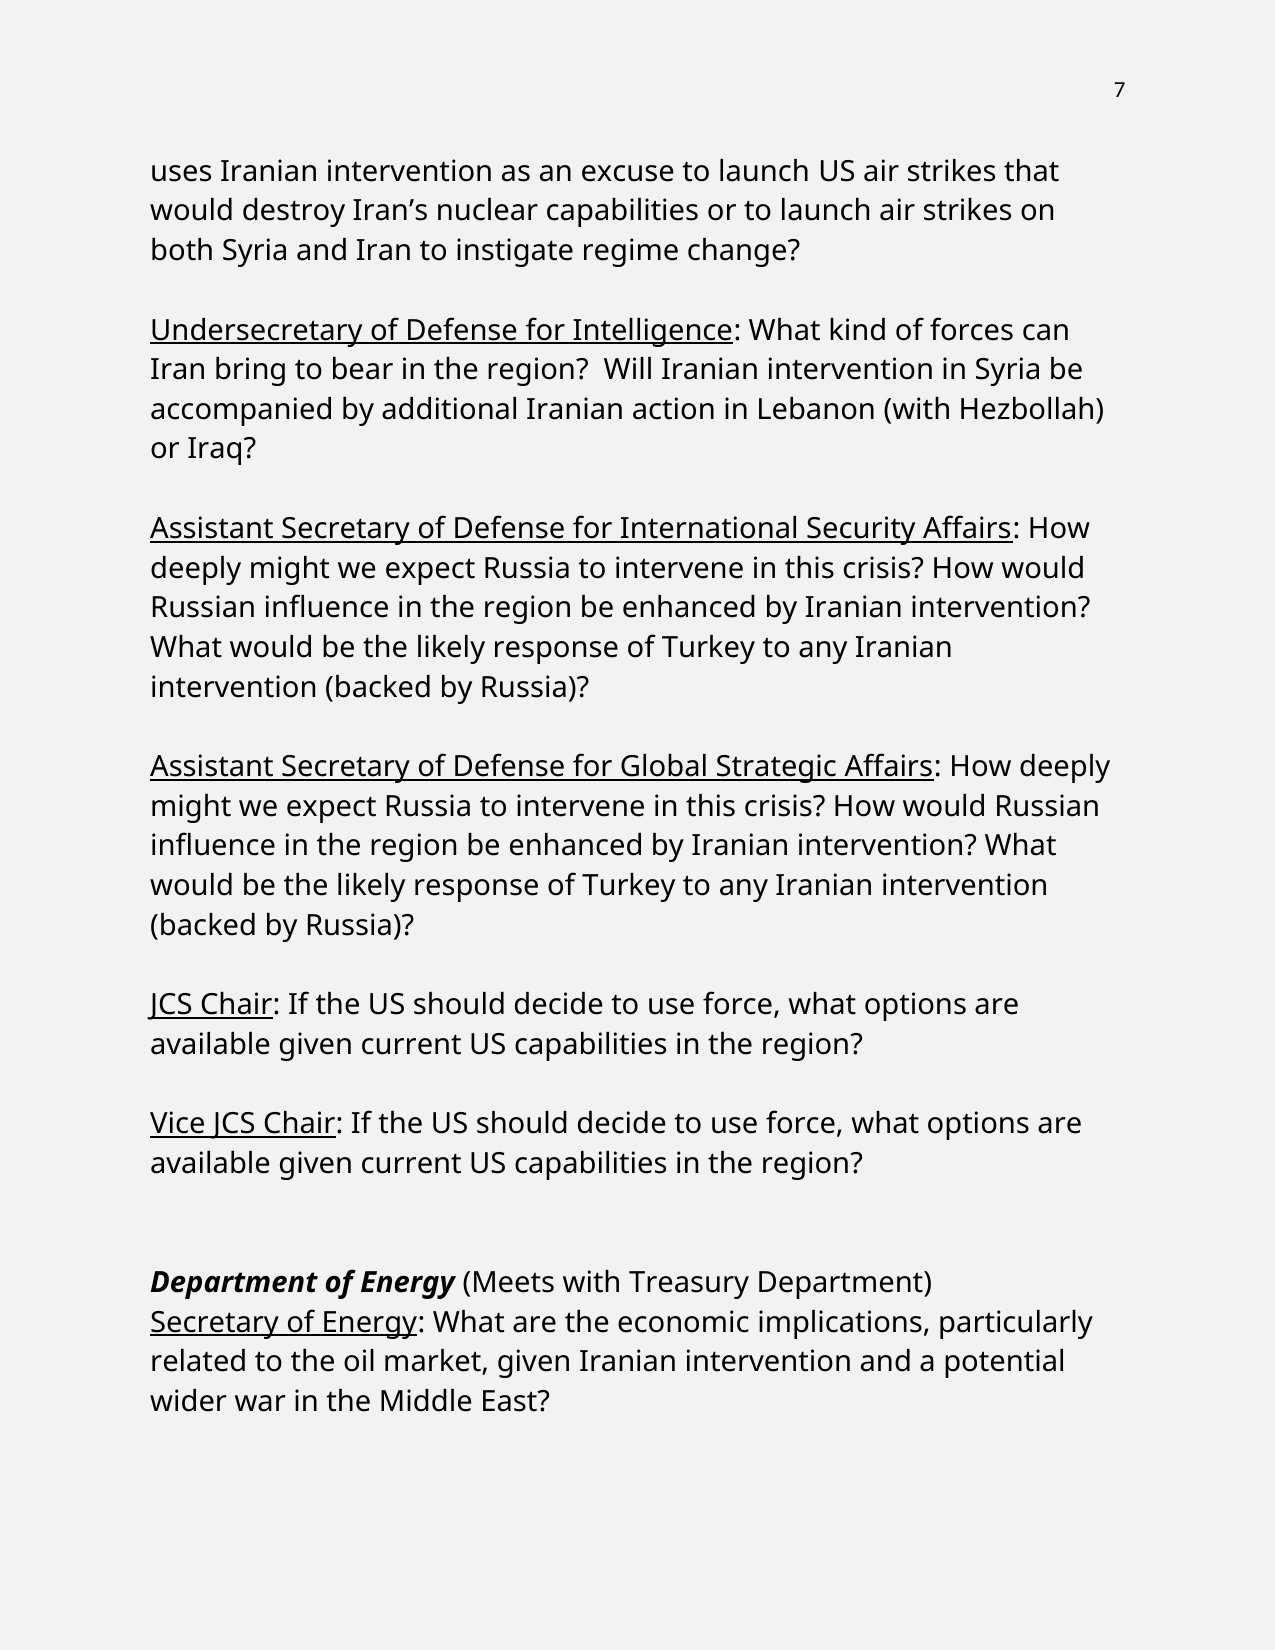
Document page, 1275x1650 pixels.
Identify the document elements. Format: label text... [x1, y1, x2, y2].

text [150, 150, 1125, 269]
text Undersecretary of Defense for Intelligence: What kind of forces can Iran bring to bear in the region? Will Iranian intervention in Syria be accompanied by additional Iranian action in Lebanon (with Hezbollah) or Iraq? [150, 309, 1125, 467]
text Vice JCS Chair: If the US should decide to use force, what options are available given current US capabilities in the region? [150, 1102, 1125, 1182]
text Assistant Secretary of Defense for Global Strategic Affairs: How deeply might we expect Russia to intervene in this crisis? How would Russian influence in the region be enhanced by Iranian intervention? What would be the likely response of Turkey to any Iranian intervention (backed by Russia)? [150, 745, 1125, 944]
text JCS Chair: If the US should decide to use force, what options are available given current US capabilities in the region? [150, 983, 1125, 1063]
text Secretary of Energy: What are the economic implications, particularly related to the oil market, given Iranian intervention and a potential wider war in the Middle East? [150, 1301, 1125, 1420]
text Department of Energy (Meets with Treasury Department) [150, 1261, 1125, 1301]
text Assistant Secretary of Defense for International Security Affairs: How deeply might we expect Russia to intervene in this crisis? How would Russian influence in the region be enhanced by Iranian intervention? What would be the likely response of Turkey to any Iranian intervention (backed by Russia)? [150, 507, 1125, 706]
